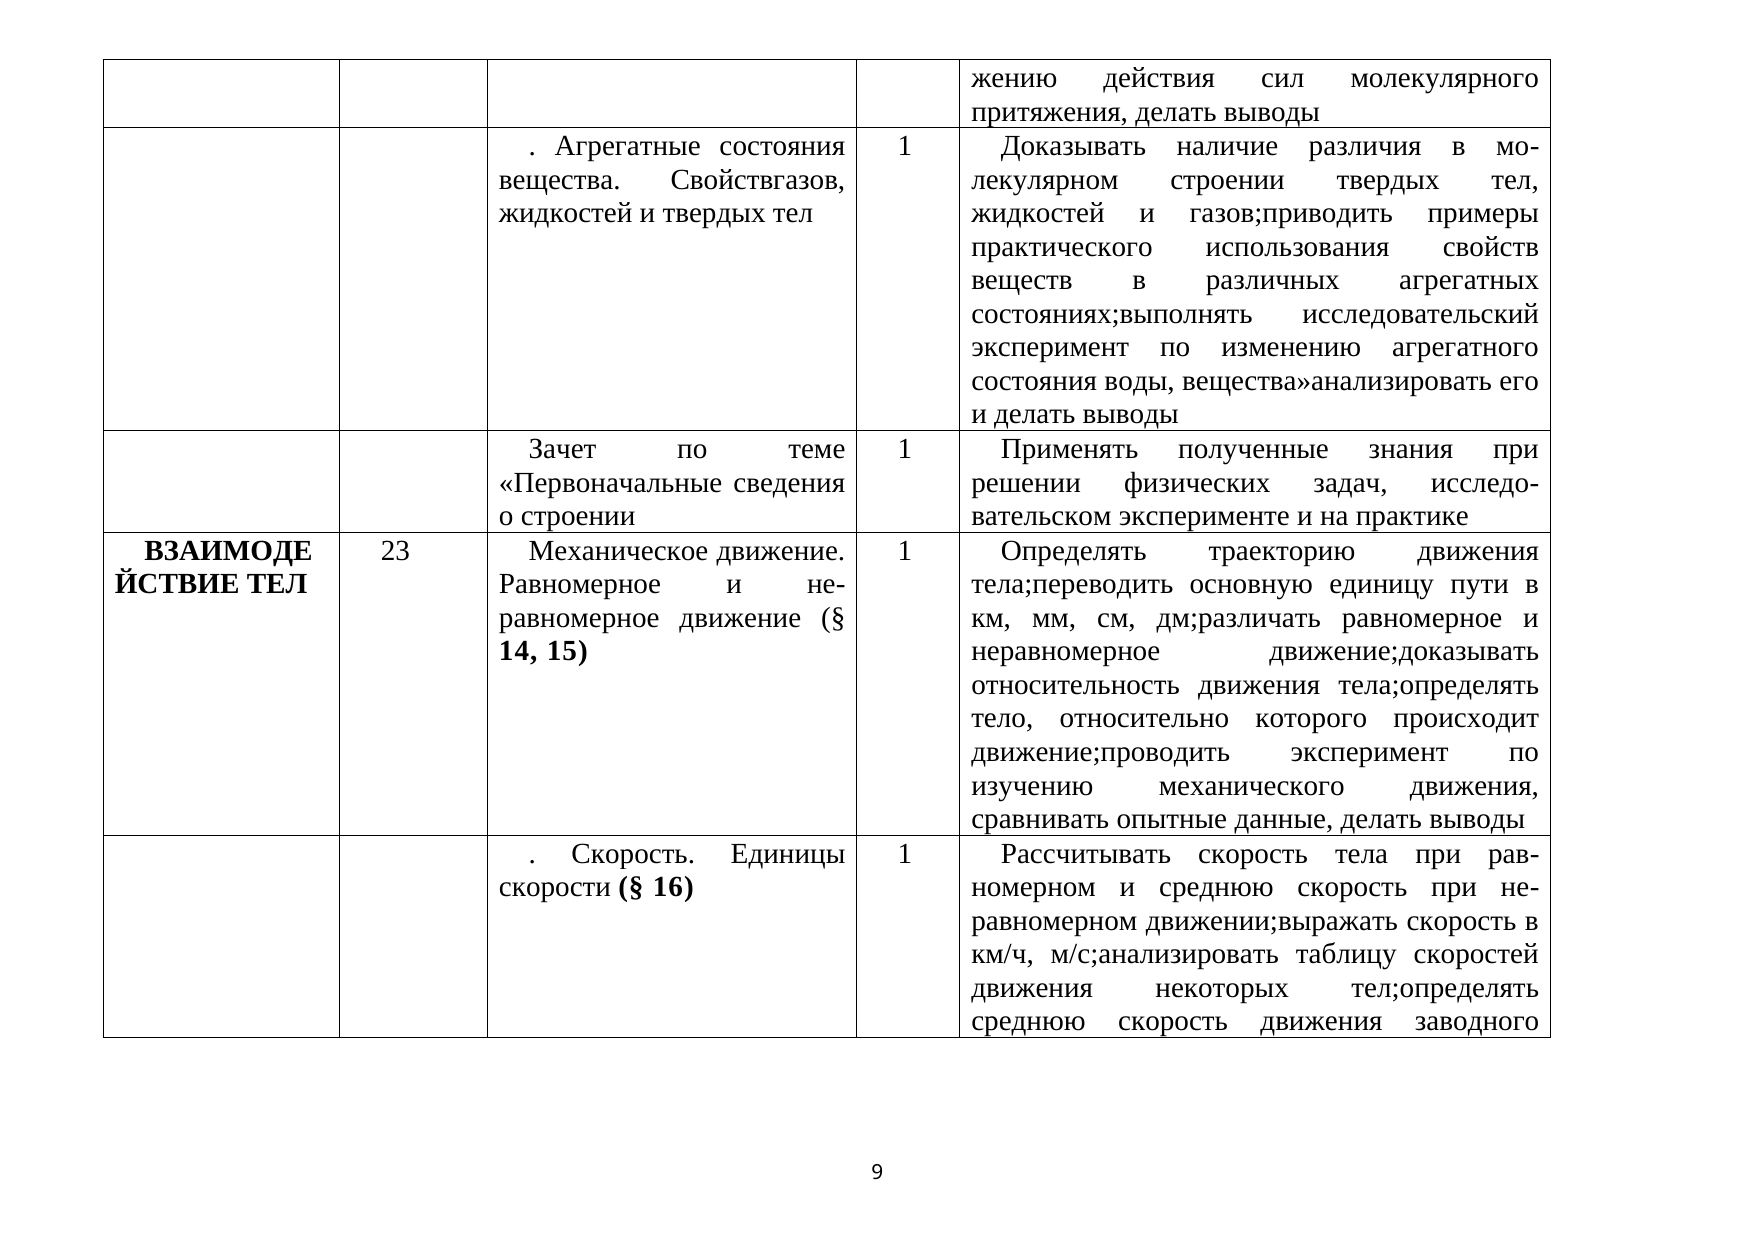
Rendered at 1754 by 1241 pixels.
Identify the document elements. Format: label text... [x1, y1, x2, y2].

table_cell 1 [857, 431, 959, 532]
table_cell . Агрегатные состояния вещества. Свойствгазов, жидкостей и твердых тел [488, 128, 856, 430]
table_cell 1 [857, 533, 959, 835]
table_cell [104, 836, 339, 1037]
table_cell 1 [857, 60, 959, 127]
table_cell 1 [857, 128, 959, 430]
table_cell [488, 836, 856, 1037]
table_cell Применять полученные знания при решении физических задач, исследовательском эксперименте и на практике [960, 431, 1550, 532]
table_cell [104, 431, 339, 532]
table_cell 1 [857, 836, 959, 1037]
table_cell [340, 431, 487, 532]
table_cell 23 [340, 533, 487, 835]
table_cell [340, 60, 487, 127]
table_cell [960, 836, 1550, 1037]
table_cell [340, 836, 487, 1037]
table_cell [960, 60, 1550, 127]
table_cell [104, 60, 339, 127]
table_cell ВЗАИМОДЕЙСТВИЕ ТЕЛ [104, 533, 339, 835]
table_cell [340, 128, 487, 430]
table_cell Зачет по теме «Первоначальные сведения о строении [488, 431, 856, 532]
table_cell Определять траекторию движения тела;переводить основную единицу пути в км, мм, см, дм;различать равномерное и неравномерное движение;доказывать относительность движения тела;определять тело, относительно которого происходит движение;проводить эксперимент по изучению механического движения, сравнивать опытные данные, делать выводы [960, 533, 1550, 835]
table_cell [104, 128, 339, 430]
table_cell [488, 60, 856, 127]
table_cell Механическое движение. Равномерное и неравномерное движение (§ 14, 15) [488, 533, 856, 835]
table_cell Доказывать наличие различия в молекулярном строении твердых тел, жидкостей и газов;приводить примеры практического использования свойств веществ в различных агрегатных состояниях;выполнять исследовательский эксперимент по изменению агрегатного состояния воды, вещества»анализировать его и делать выводы [960, 128, 1550, 430]
